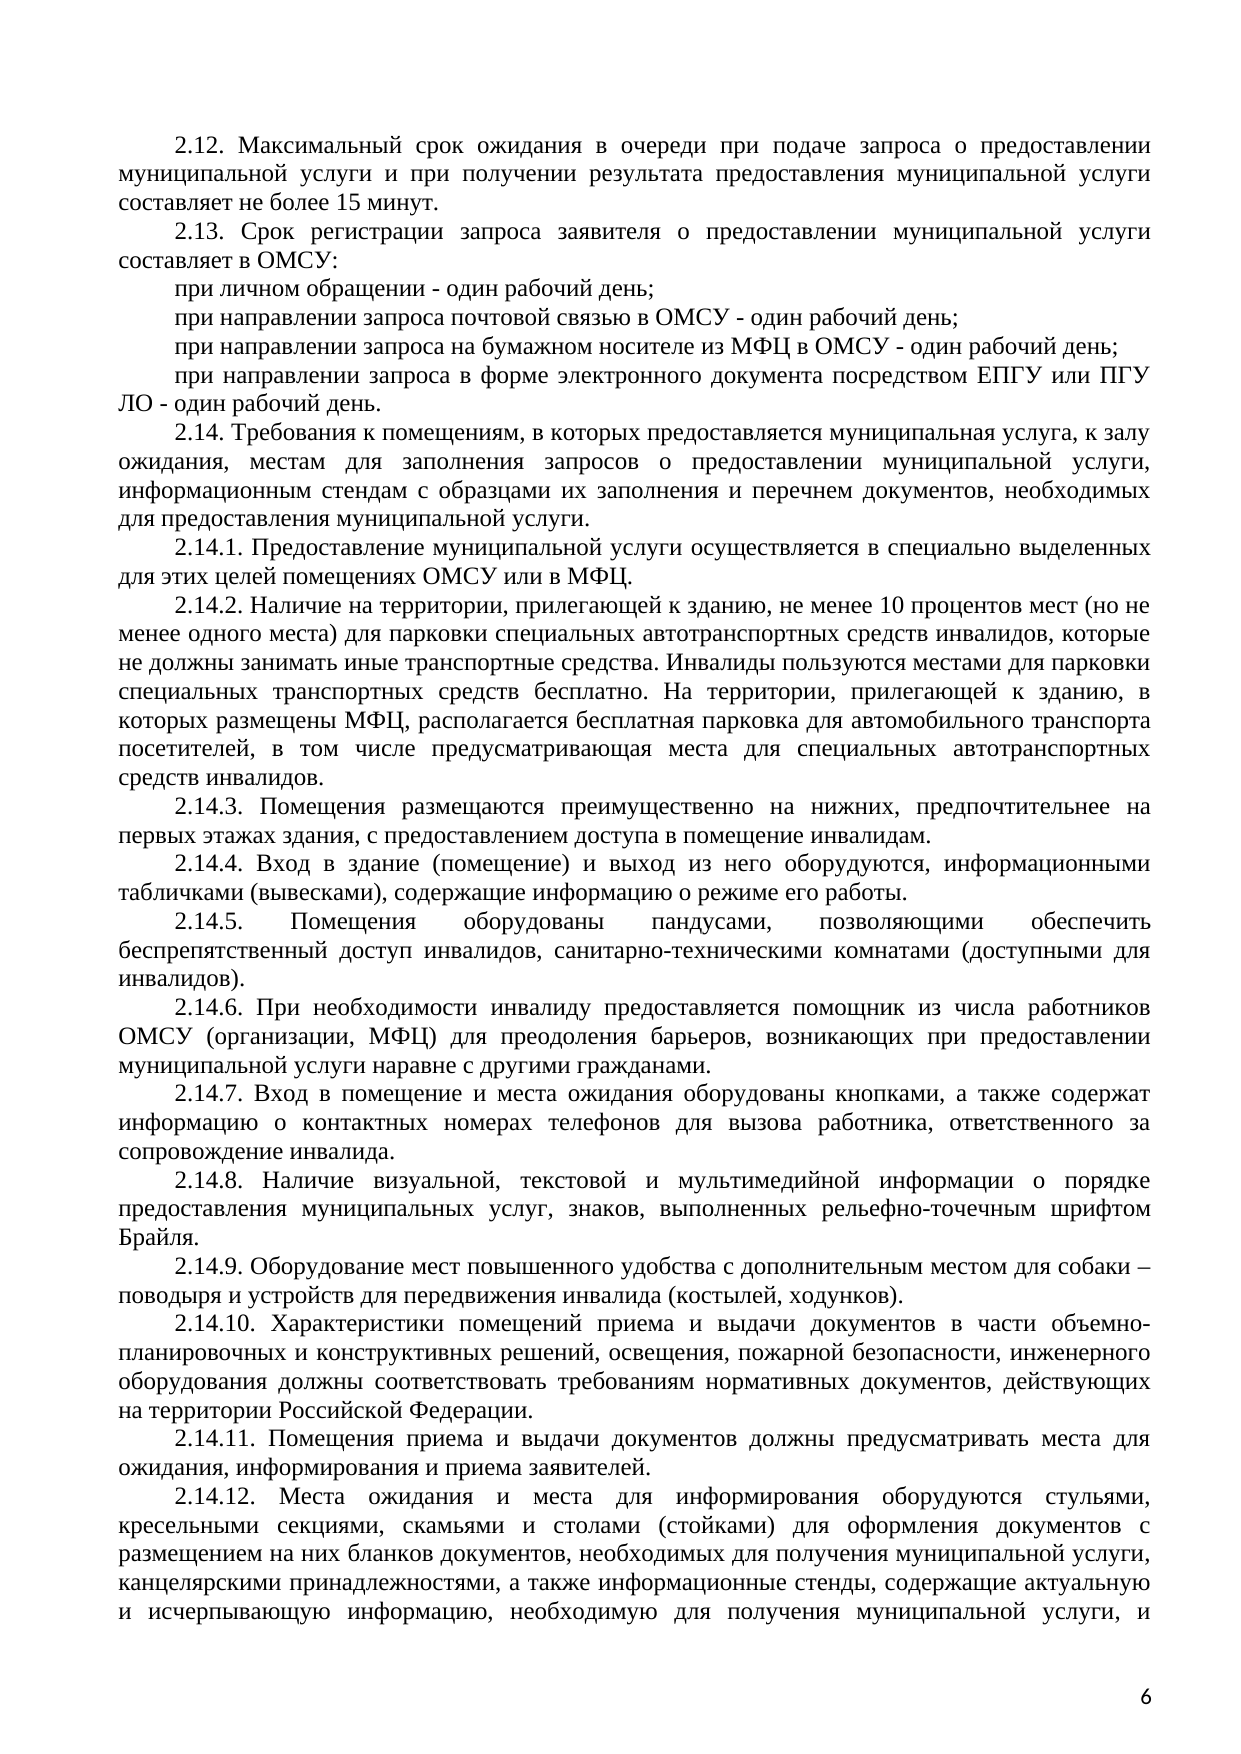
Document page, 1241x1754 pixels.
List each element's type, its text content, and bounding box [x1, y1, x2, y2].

text при направлении запроса на бумажном носителе из МФЦ в ОМСУ - один рабочий день; [118, 331, 1152, 360]
text 2.13. Срок регистрации запроса заявителя о предоставлении муниципальной услуги составляет в ОМСУ: [118, 216, 1152, 273]
text 2.14.8. Наличие визуальной, текстовой и мультимедийной информации о порядке предоставления муниципальных услуг, знаков, выполненных рельефно-точечным шрифтом Брайля. [118, 1165, 1152, 1251]
text 2.14.7. Вход в помещение и места ожидания оборудованы кнопками, а также содержат информацию о контактных номерах телефонов для вызова работника, ответственного за сопровождение инвалида. [118, 1078, 1152, 1165]
text 2.12. Максимальный срок ожидания в очереди при подаче запроса о предоставлении муниципальной услуги и при получении результата предоставления муниципальной услуги составляет не более 15 минут. [118, 130, 1152, 216]
text 2.14.11. Помещения приема и выдачи документов должны предусматривать места для ожидания, информирования и приема заявителей. [118, 1423, 1152, 1481]
text при личном обращении - один рабочий день; [118, 273, 1152, 302]
text при направлении запроса почтовой связью в ОМСУ - один рабочий день; [118, 302, 1152, 331]
text 2.14.3. Помещения размещаются преимущественно на нижних, предпочтительнее на первых этажах здания, с предоставлением доступа в помещение инвалидам. [118, 791, 1152, 848]
text 2.14.5. Помещения оборудованы пандусами, позволяющими обеспечить беспрепятственный доступ инвалидов, санитарно-техническими комнатами (доступными для инвалидов). [118, 906, 1152, 992]
text 2.14.2. Наличие на территории, прилегающей к зданию, не менее 10 процентов мест (но не менее одного места) для парковки специальных автотранспортных средств инвалидов, которые не должны занимать иные транспортные средства. Инвалиды пользуются местами для парковки специальных транспортных средств бесплатно. На территории, прилегающей к зданию, в которых размещены МФЦ, располагается бесплатная парковка для автомобильного транспорта посетителей, в том числе предусматривающая места для специальных автотранспортных средств инвалидов. [118, 590, 1152, 791]
text 2.14.4. Вход в здание (помещение) и выход из него оборудуются, информационными табличками (вывесками), содержащие информацию о режиме его работы. [118, 848, 1152, 906]
text при направлении запроса в форме электронного документа посредством ЕПГУ или ПГУ ЛО - один рабочий день. [118, 360, 1152, 417]
text 2.14.6. При необходимости инвалиду предоставляется помощник из числа работников ОМСУ (организации, МФЦ) для преодоления барьеров, возникающих при предоставлении муниципальной услуги наравне с другими гражданами. [118, 992, 1152, 1078]
text 2.14.1. Предоставление муниципальной услуги осуществляется в специально выделенных для этих целей помещениях ОМСУ или в МФЦ. [118, 532, 1152, 590]
text 2.14.9. Оборудование мест повышенного удобства с дополнительным местом для собаки – поводыря и устройств для передвижения инвалида (костылей, ходунков). [118, 1251, 1152, 1308]
text 2.14. Требования к помещениям, в которых предоставляется муниципальная услуга, к залу ожидания, местам для заполнения запросов о предоставлении муниципальной услуги, информационным стендам с образцами их заполнения и перечнем документов, необходимых для предоставления муниципальной услуги. [118, 417, 1152, 532]
text 2.14.10. Характеристики помещений приема и выдачи документов в части объемно-планировочных и конструктивных решений, освещения, пожарной безопасности, инженерного оборудования должны соответствовать требованиям нормативных документов, действующих на территории Российской Федерации. [118, 1308, 1152, 1423]
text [118, 1481, 1152, 1625]
